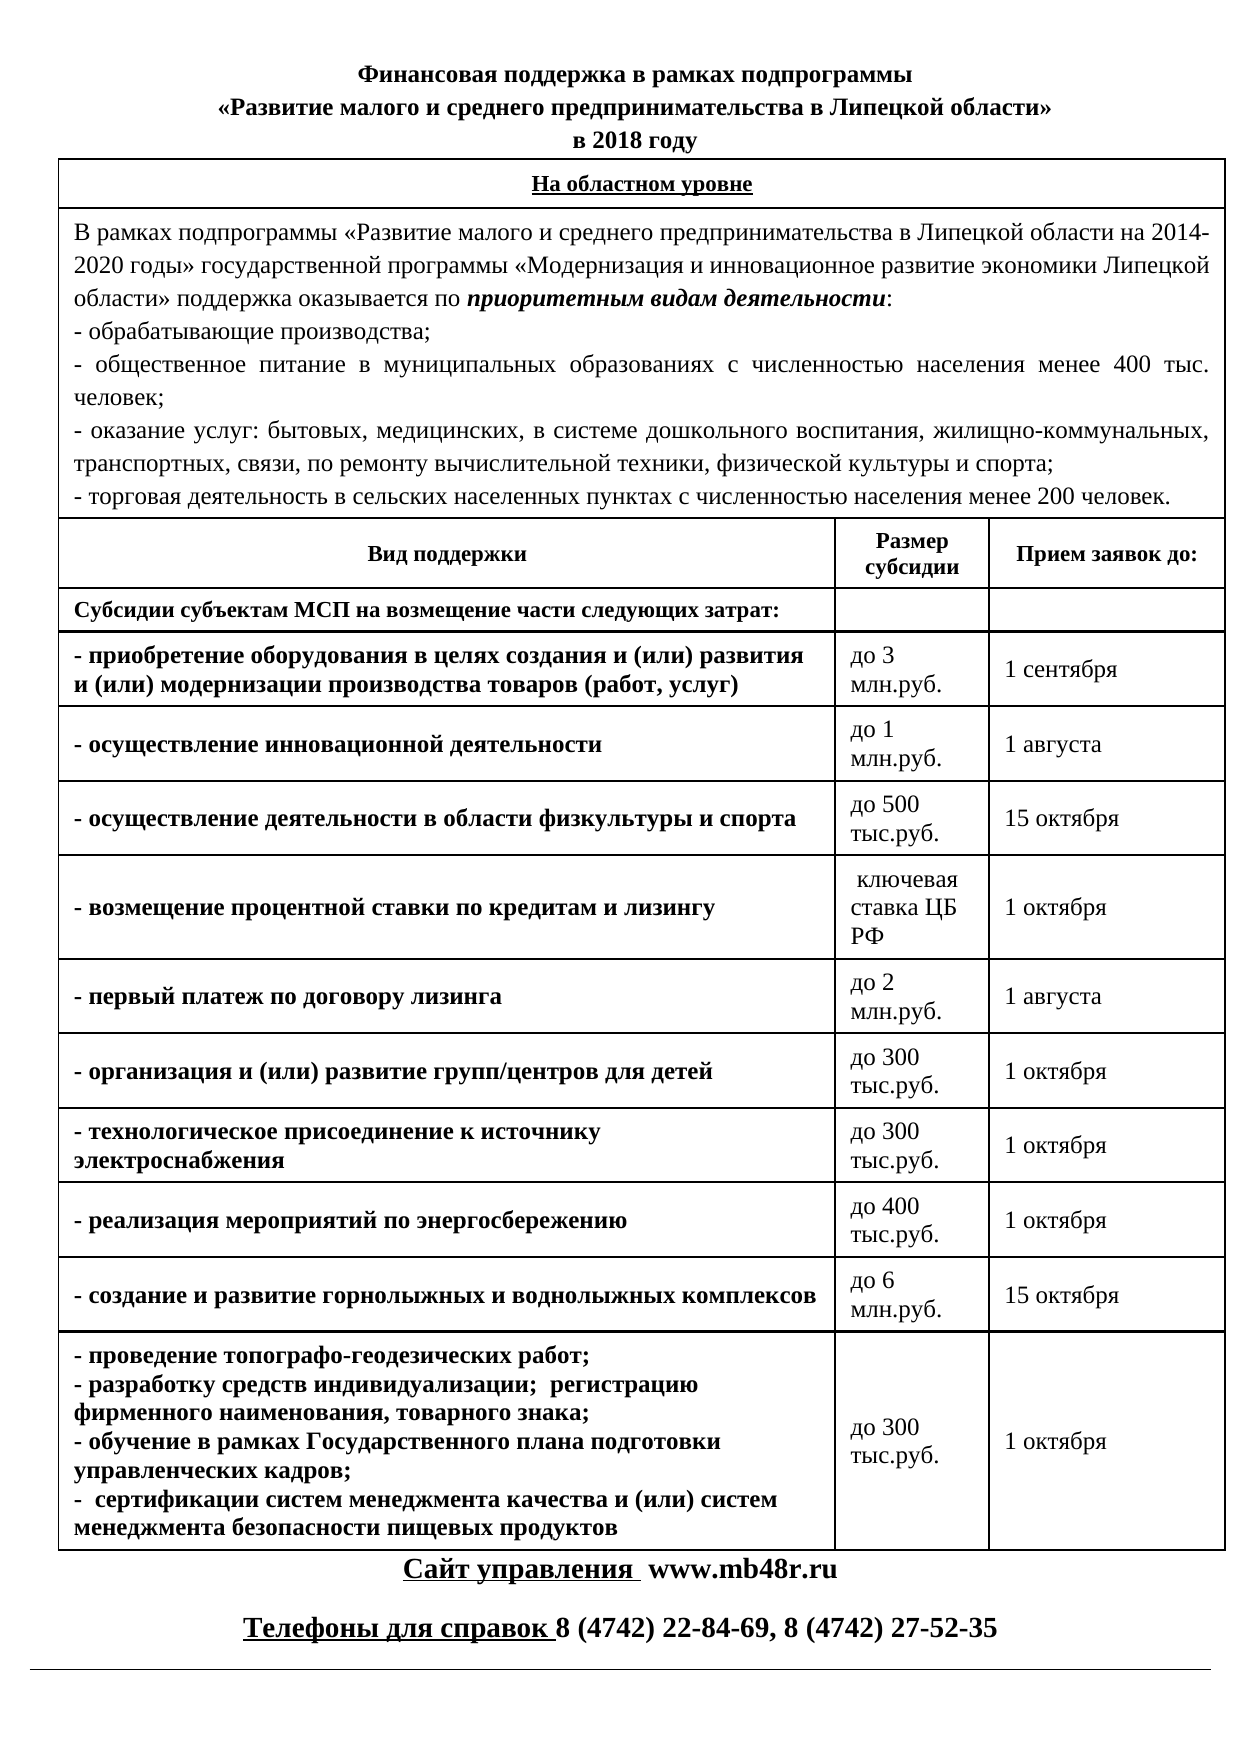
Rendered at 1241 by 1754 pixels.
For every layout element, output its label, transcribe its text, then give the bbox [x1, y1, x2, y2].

table_cell [836, 589, 988, 630]
table_cell 1 октября [990, 856, 1224, 957]
table_cell 1 октября [990, 1109, 1224, 1181]
text Финансовая поддержка в рамках подпрограммы [118, 59, 1152, 88]
table_cell Размер субсидии [836, 519, 988, 587]
table_cell 1 октября [990, 1183, 1224, 1256]
table_cell до 500 тыс.руб. [836, 782, 988, 854]
table_cell 1 августа [990, 960, 1224, 1032]
table_cell - осуществление инновационной деятельности [59, 707, 834, 779]
table_cell до 3 млн.руб. [836, 633, 988, 705]
table_cell до 6 млн.руб. [836, 1258, 988, 1330]
table_cell [990, 589, 1224, 630]
table_cell до 1 млн.руб. [836, 707, 988, 779]
table_header На областном уровне [59, 160, 1224, 207]
table_cell В рамках подпрограммы «Развитие малого и среднего предпринимательства в Липецкой области на 2014-2020 годы» государственной программы «Модернизация и инновационное развитие экономики Липецкой области» поддержка оказывается по приоритетным видам деятельности: - обрабатывающие производства; - общественное питание в муниципальных образованиях с численностью населения менее 400 тыс. человек; - оказание услуг: бытовых, медицинских, в системе дошкольного воспитания, жилищно-коммунальных, транспортных, связи, по ремонту вычислительной техники, физической культуры и спорта; - торговая деятельность в сельских населенных пунктах с численностью населения менее 200 человек. [59, 209, 1224, 517]
table_cell 1 августа [990, 707, 1224, 779]
table_cell - приобретение оборудования в целях создания и (или) развития и (или) модернизации производства товаров (работ, услуг) [59, 633, 834, 705]
text «Развитие малого и среднего предпринимательства в Липецкой области» [118, 92, 1152, 121]
table_cell - технологическое присоединение к источнику электроснабжения [59, 1109, 834, 1181]
table_cell - организация и (или) развитие групп/центров для детей [59, 1034, 834, 1107]
table_cell - возмещение процентной ставки по кредитам и лизингу [59, 856, 834, 957]
table_header Сайт управления www.mb48r.ru Телефоны для справок 8 (4742) 22-84-69, 8 (4742) 27-52-35 [30, 1551, 1211, 1668]
table_cell - первый платеж по договору лизинга [59, 960, 834, 1032]
table_cell до 300 тыс.руб. [836, 1034, 988, 1107]
table_cell до 400 тыс.руб. [836, 1183, 988, 1256]
table_cell - реализация мероприятий по энергосбережению [59, 1183, 834, 1256]
table_cell - создание и развитие горнолыжных и воднолыжных комплексов [59, 1258, 834, 1330]
table_cell - проведение топографо-геодезических работ; - разработку средств индивидуализации; регистрацию фирменного наименования, товарного знака; - обучение в рамках Государственного плана подготовки управленческих кадров; - сертификации систем менеджмента качества и (или) систем менеджмента безопасности пищевых продуктов [59, 1333, 834, 1549]
table_cell - осуществление деятельности в области физкультуры и спорта [59, 782, 834, 854]
table_cell ключевая ставка ЦБ РФ [836, 856, 988, 957]
table_cell до 2 млн.руб. [836, 960, 988, 1032]
table_cell 15 октября [990, 782, 1224, 854]
table_cell 1 сентября [990, 633, 1224, 705]
text в 2018 году [118, 125, 1152, 154]
table_cell до 300 тыс.руб. [836, 1333, 988, 1549]
table_cell 1 октября [990, 1333, 1224, 1549]
table_cell 15 октября [990, 1258, 1224, 1330]
table_cell Субсидии субъектам МСП на возмещение части следующих затрат: [59, 589, 834, 630]
table_cell Вид поддержки [59, 519, 834, 587]
table_cell Прием заявок до: [990, 519, 1224, 587]
table_cell до 300 тыс.руб. [836, 1109, 988, 1181]
table_cell 1 октября [990, 1034, 1224, 1107]
